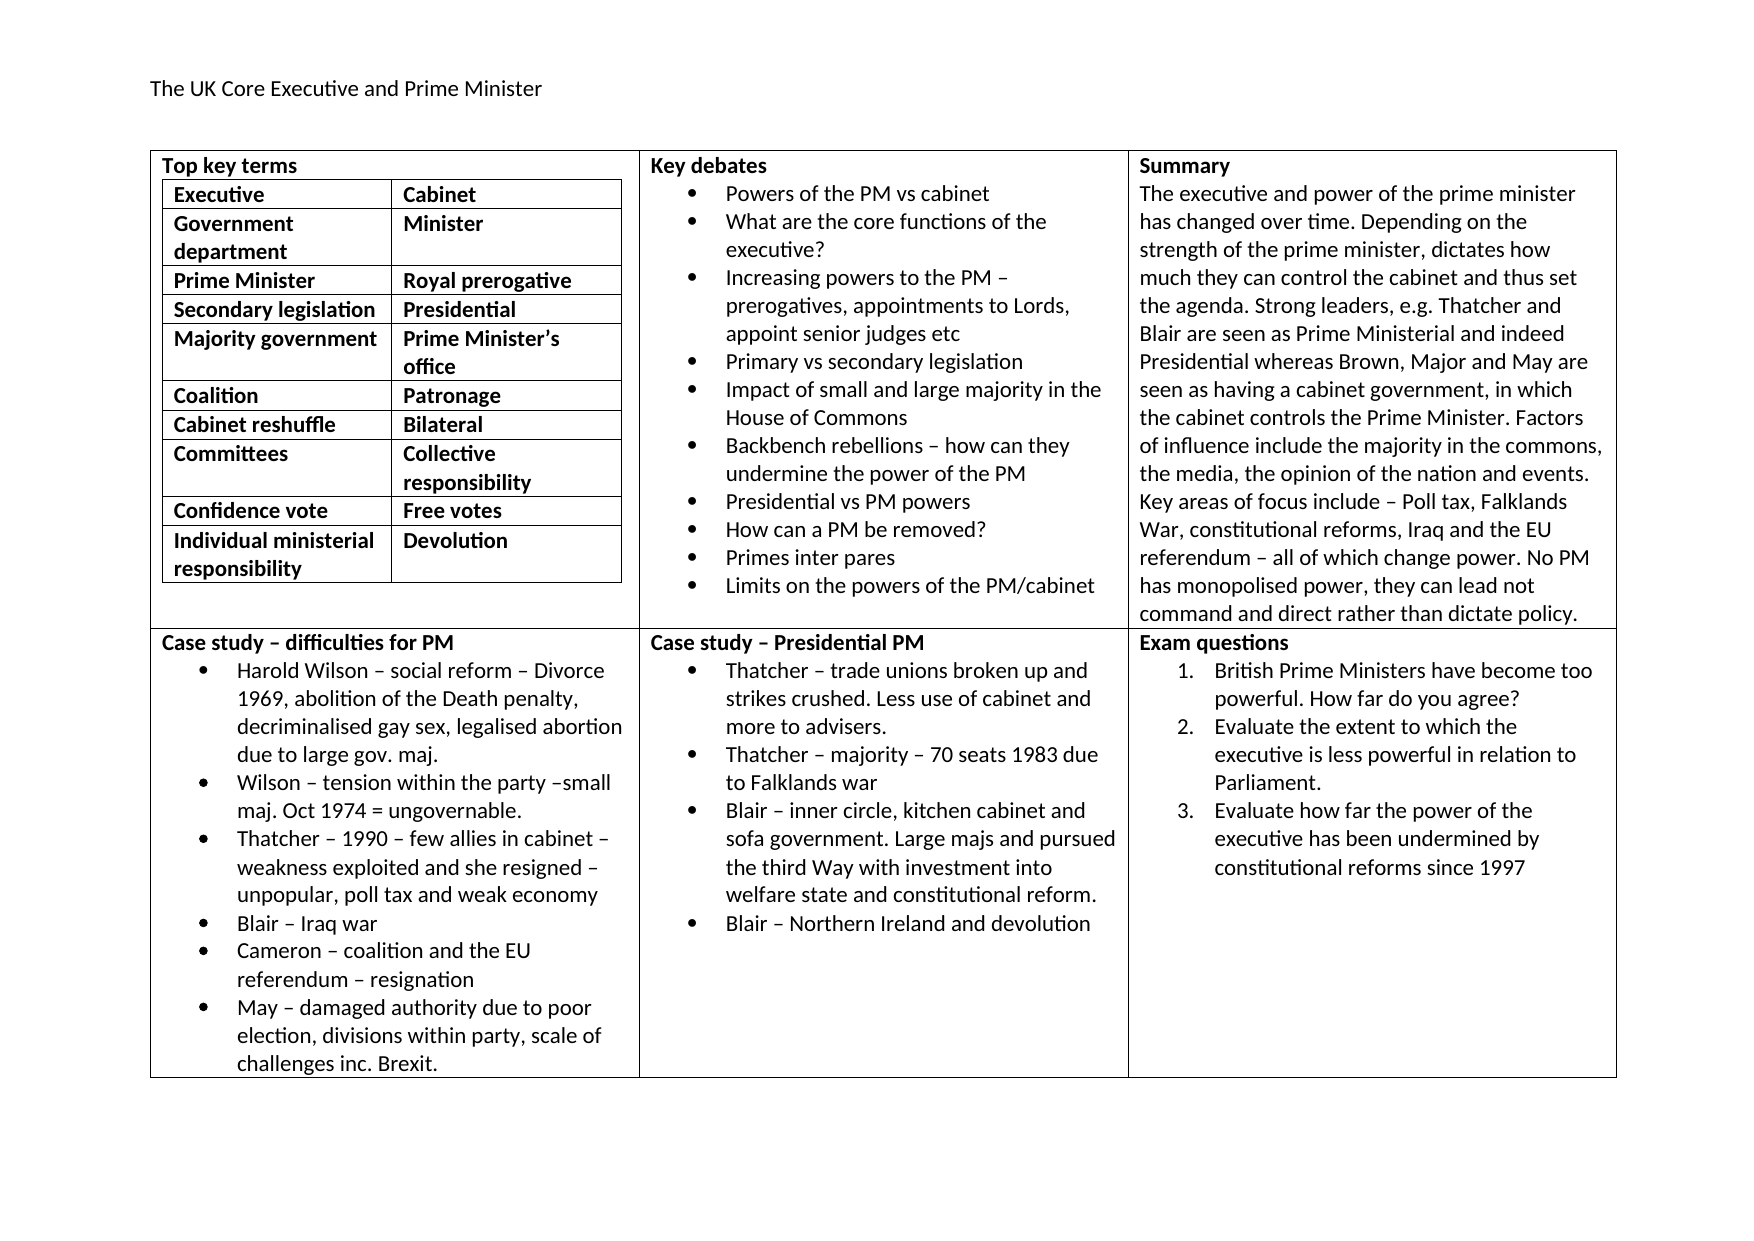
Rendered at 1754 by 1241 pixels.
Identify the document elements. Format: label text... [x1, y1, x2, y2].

table_cell Case study – difficulties for PM Harold Wilson – social reform – Divorce 1969, abolition of the Death penalty, decriminalised gay sex, legalised abortion due to large gov. maj. Wilson – tension within the party –small maj. Oct 1974 = ungovernable. Thatcher – 1990 – few allies in cabinet – weakness exploited and she resigned – unpopular, poll tax and weak economy Blair – Iraq war Cameron – coalition and the EU referendum – resignation May – damaged authority due to poor election, divisions within party, scale of challenges inc. Brexit. [151, 629, 639, 1077]
table_header Key debates Powers of the PM vs cabinet What are the core functions of the executive? Increasing powers to the PM – prerogatives, appointments to Lords, appoint senior judges etc Primary vs secondary legislation Impact of small and large majority in the House of Commons Backbench rebellions – how can they undermine the power of the PM Presidential vs PM powers How can a PM be removed? Primes inter pares Limits on the powers of the PM/cabinet [640, 151, 1128, 627]
table_cell Case study – Presidential PM Thatcher – trade unions broken up and strikes crushed. Less use of cabinet and more to advisers. Thatcher – majority – 70 seats 1983 due to Falklands war Blair – inner circle, kitchen cabinet and sofa government. Large majs and pursued the third Way with investment into welfare state and constitutional reform. Blair – Northern Ireland and devolution [640, 629, 1128, 1077]
table_cell Exam questions British Prime Ministers have become too powerful. How far do you agree? Evaluate the extent to which the executive is less powerful in relation to Parliament. Evaluate how far the power of the executive has been undermined by constitutional reforms since 1997 [1129, 629, 1616, 1077]
table_header Top key terms [151, 151, 639, 627]
table_header Summary The executive and power of the prime minister has changed over time. Depending on the strength of the prime minister, dictates how much they can control the cabinet and thus set the agenda. Strong leaders, e.g. Thatcher and Blair are seen as Prime Ministerial and indeed Presidential whereas Brown, Major and May are seen as having a cabinet government, in which the cabinet controls the Prime Minister. Factors of influence include the majority in the commons, the media, the opinion of the nation and events. Key areas of focus include – Poll tax, Falklands War, constitutional reforms, Iraq and the EU referendum – all of which change power. No PM has monopolised power, they can lead not command and direct rather than dictate policy. [1129, 151, 1616, 627]
